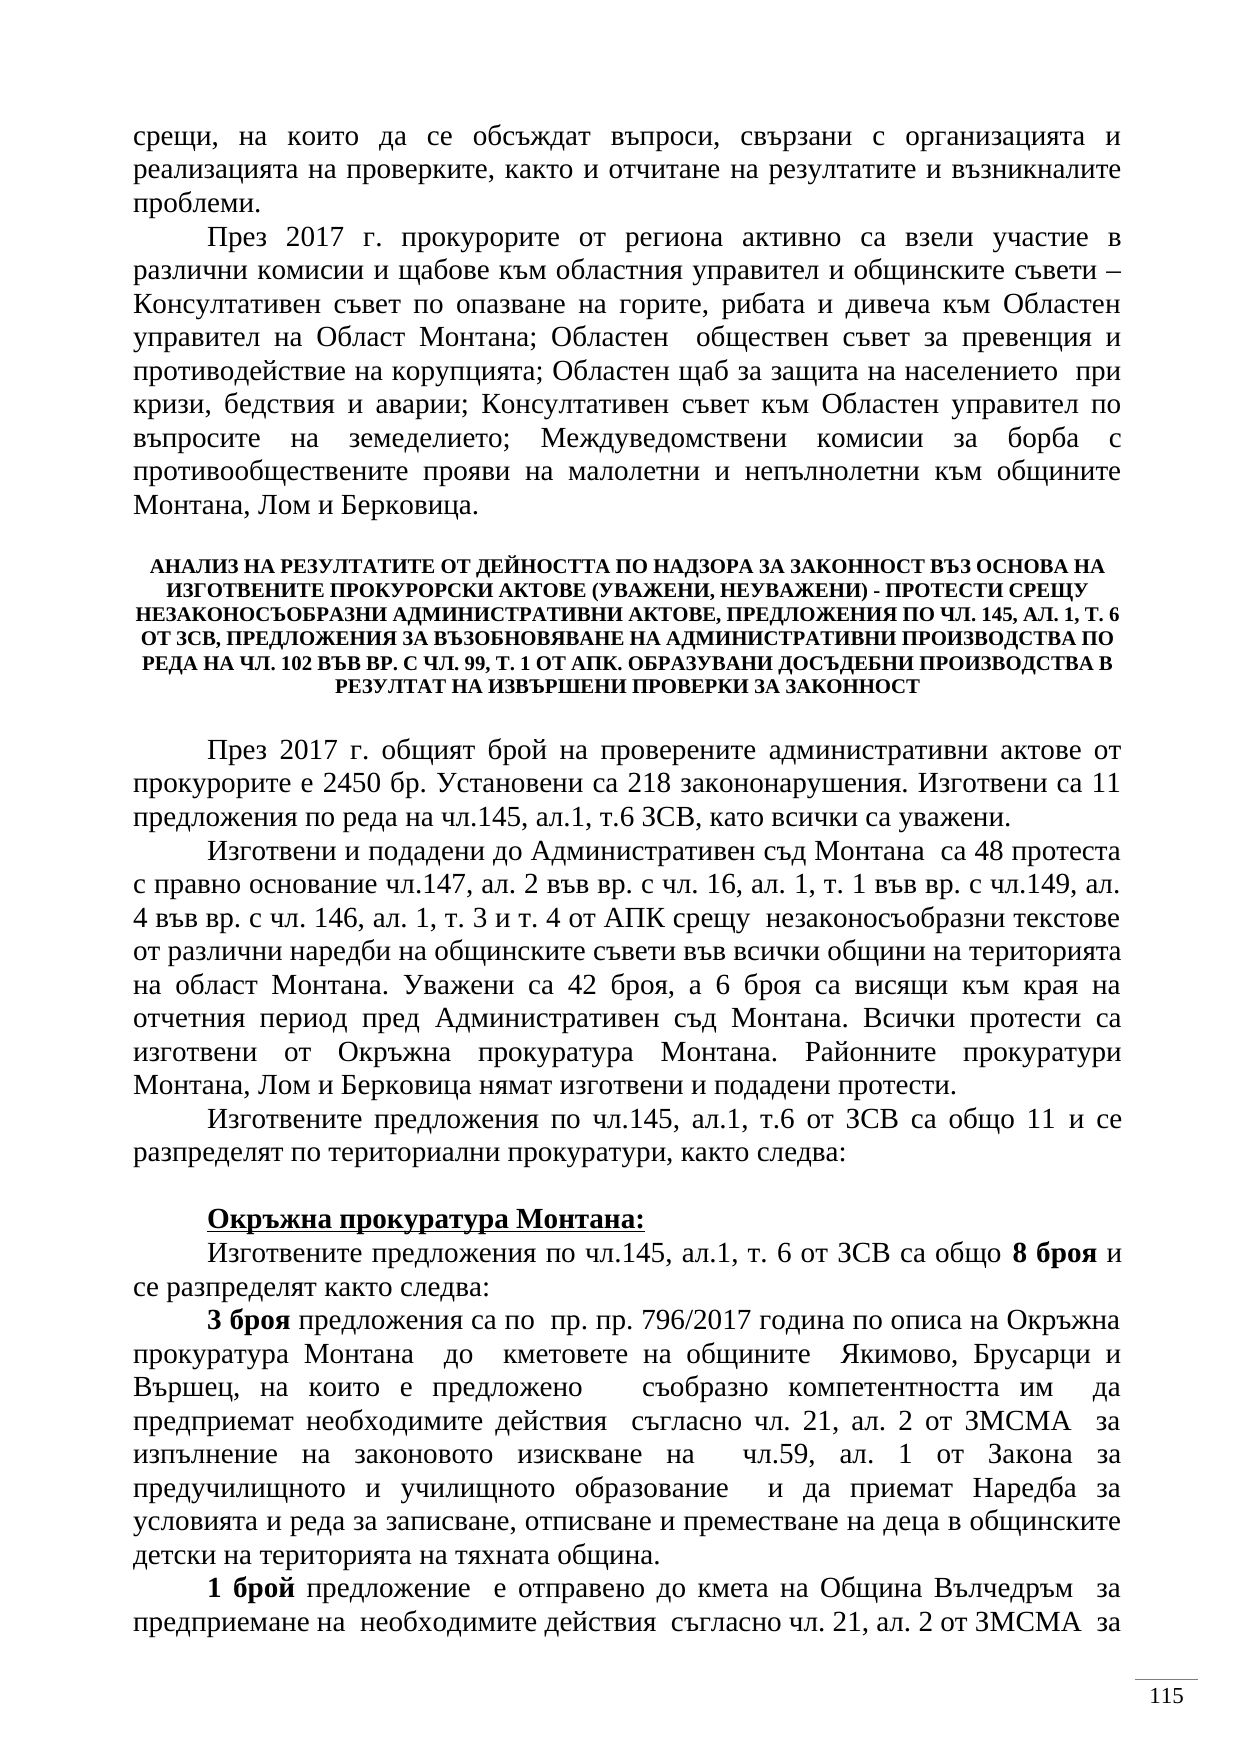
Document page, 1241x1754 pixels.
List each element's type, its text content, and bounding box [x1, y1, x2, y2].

text 3 броя предложения са по пр. пр. 796/2017 година по описа на Окръжна прокуратура Монтана до кметовете на общините Якимово, Брусарци и Вършец, на които е предложено съобразно компетентността им да предприемат необходимите действия съгласно чл. 21, ал. 2 от ЗМСМА за изпълнение на законовото изискване на чл.59, ал. 1 от Закона за предучилищното и училищното образование и да приемат Наредба за условията и реда за записване, отписване и преместване на деца в общинските детски на територията на тяхната община. [133, 1302, 1122, 1571]
text Изготвени и подадени до Административен съд Монтана са 48 протеста с правно основание чл.147, ал. 2 във вр. с чл. 16, ал. 1, т. 1 във вр. с чл.149, ал. 4 във вр. с чл. 146, ал. 1, т. 3 и т. 4 от АПК срещу незаконосъобразни текстове от различни наредби на общинските съвети във всички общини на територията на област Монтана. Уважени са 42 броя, а 6 броя са висящи към края на отчетния период пред Административен съд Монтана. Всички протести са изготвени от Окръжна прокуратура Монтана. Районните прокуратури Монтана, Лом и Берковица нямат изготвени и подадени протести. [133, 833, 1122, 1101]
text АНАЛИЗ НА РЕЗУЛТАТИТЕ ОТ ДЕЙНОСТТА ПО НАДЗОРА ЗА ЗАКОННОСТ ВЪЗ ОСНОВА НА ИЗГОТВЕНИТЕ ПРОКУРОРСКИ АКТОВЕ (УВАЖЕНИ, НЕУВАЖЕНИ) - ПРОТЕСТИ СРЕЩУ НЕЗАКОНОСЪОБРАЗНИ АДМИНИСТРАТИВНИ АКТОВЕ, ПРЕДЛОЖЕНИЯ ПО ЧЛ. 145, АЛ. 1, Т. 6 ОТ ЗСВ, ПРЕДЛОЖЕНИЯ ЗА ВЪЗОБНОВЯВАНЕ НА АДМИНИСТРАТИВНИ ПРОИЗВОДСТВА ПО РЕДА НА ЧЛ. 102 ВЪВ ВР. С ЧЛ. 99, Т. 1 ОТ АПК. ОБРАЗУВАНИ ДОСЪДЕБНИ ПРОИЗВОДСТВА В РЕЗУЛТАТ НА ИЗВЪРШЕНИ ПРОВЕРКИ ЗА ЗАКОННОСТ [133, 554, 1122, 698]
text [133, 118, 1122, 219]
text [133, 1571, 1122, 1638]
text Окръжна прокуратура Монтана: [133, 1202, 1122, 1235]
text През 2017 г. общият брой на проверените административни актове от прокурорите е 2450 бр. Установени са 218 закононарушения. Изготвени са 11 предложения по реда на чл.145, ал.1, т.6 ЗСВ, като всички са уважени. [133, 732, 1122, 833]
text Изготвените предложения по чл.145, ал.1, т. 6 от ЗСВ са общо 8 броя и се разпределят както следва: [133, 1235, 1122, 1302]
text През 2017 г. прокурорите от региона активно са взели участие в различни комисии и щабове към областния управител и общинските съвети – Консултативен съвет по опазване на горите, рибата и дивеча към Областен управител на Област Монтана; Областен обществен съвет за превенция и противодействие на корупцията; Областен щаб за защита на населението при кризи, бедствия и аварии; Консултативен съвет към Областен управител по въпросите на земеделието; Междуведомствени комисии за борба с противообществените прояви на малолетни и непълнолетни към общините Монтана, Лом и Берковица. [133, 219, 1122, 521]
text Изготвените предложения по чл.145, ал.1, т.6 от ЗСВ са общо 11 и се разпределят по териториални прокуратури, както следва: [133, 1101, 1122, 1168]
